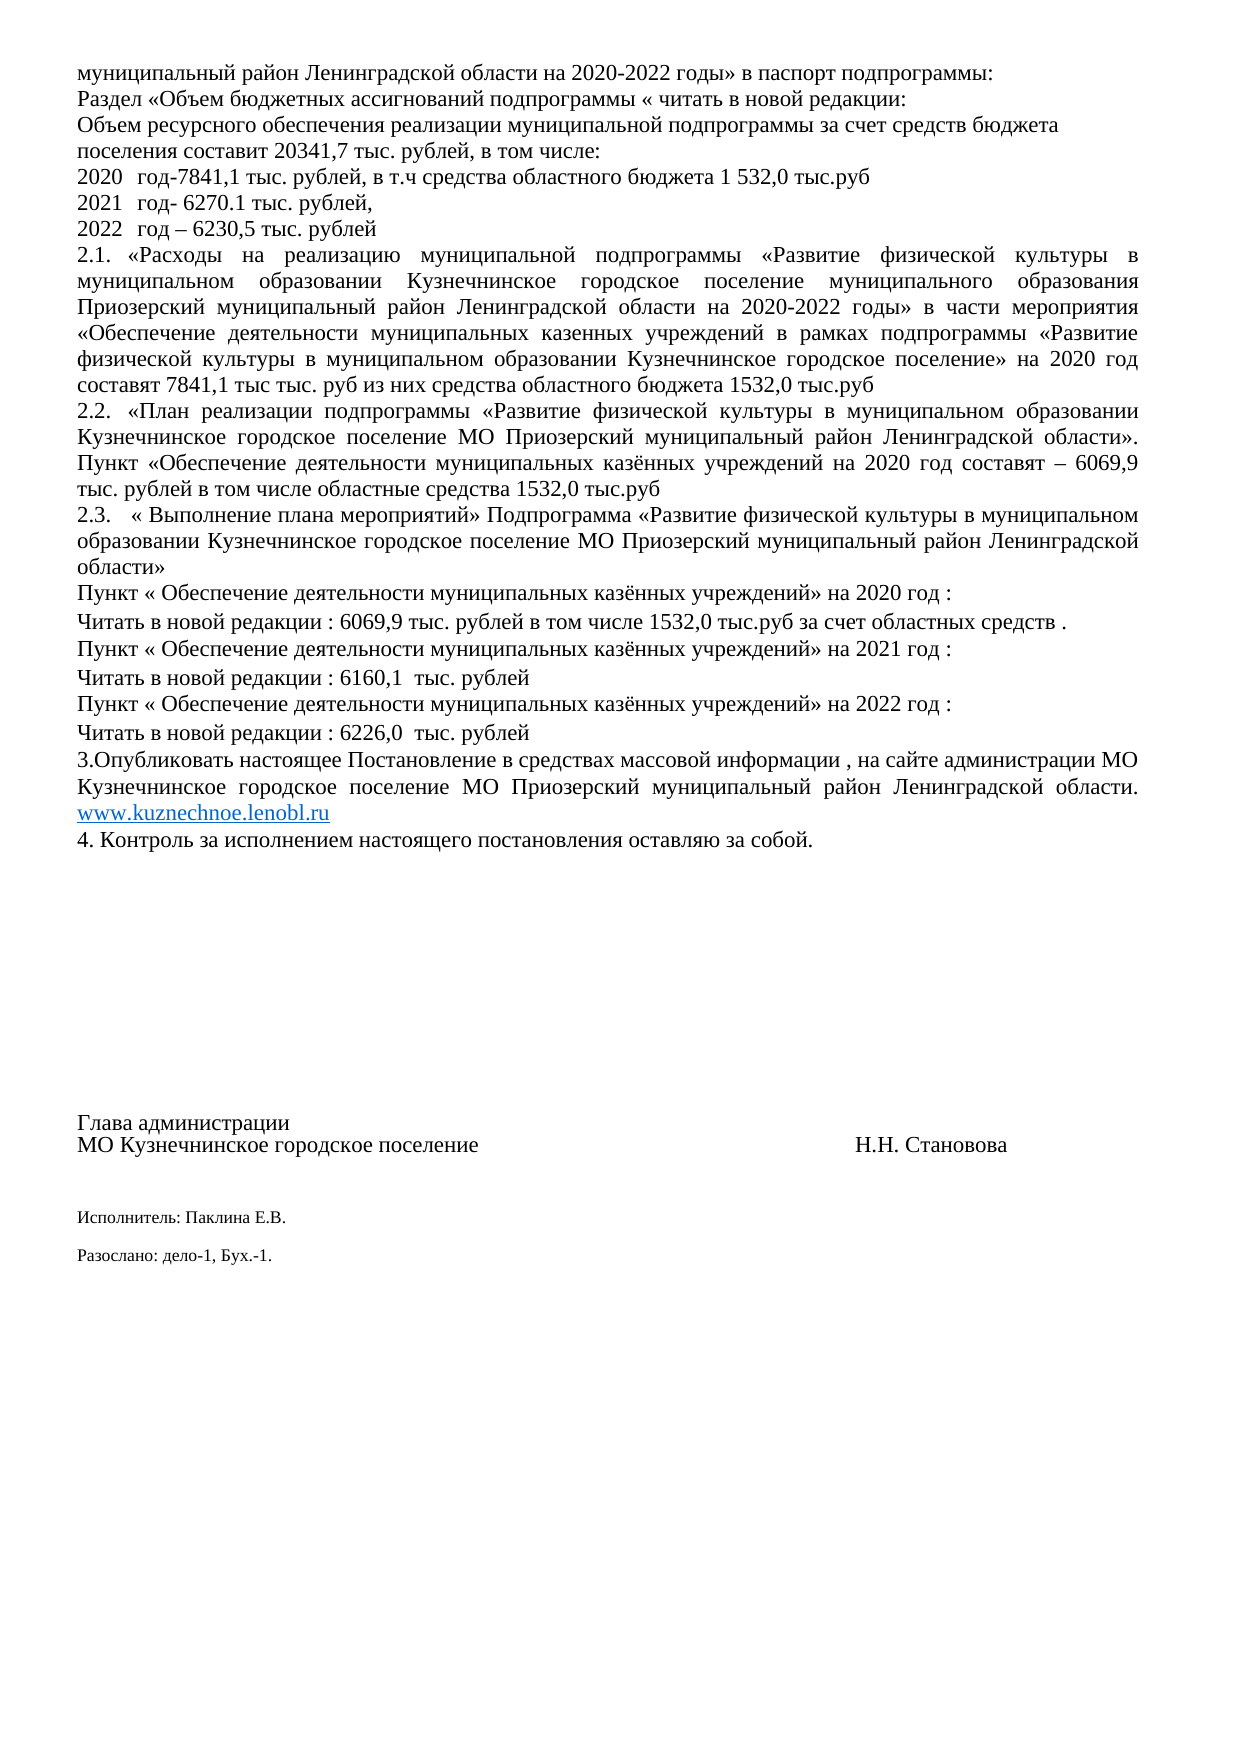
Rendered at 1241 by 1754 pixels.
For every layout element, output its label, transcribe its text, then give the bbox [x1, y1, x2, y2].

text 4. Контроль за исполнением настоящего постановления оставляю за собой. [77, 826, 1140, 852]
text Исполнитель: Паклина Е.В. [77, 1209, 1140, 1227]
list «План реализации подпрограммы «Развитие физической культуры в муниципальном образовании Кузнечнинское городское поселение МО Приозерский муниципальный район Ленинградской области». Пункт «Обеспечение деятельности муниципальных казённых учреждений на 2020 год составят – 6069,9 тыс. рублей в том числе областные средства 1532,0 тыс.руб [77, 398, 1140, 502]
text Пункт « Обеспечение деятельности муниципальных казённых учреждений» на 2020 год : [77, 580, 1140, 606]
list год – 6230,5 тыс. рублей [77, 215, 1140, 241]
text 3.Опубликовать настоящее Постановление в средствах массовой информации , на сайте администрации МО Кузнечнинское городское поселение МО Приозерский муниципальный район Ленинградской области. www.kuznechnoe.lenobl.ru [77, 747, 1140, 826]
list год- 6270.1 тыс. рублей, [77, 189, 1140, 215]
text Раздел «Объем бюджетных ассигнований подпрограммы « читать в новой редакции: [77, 85, 1140, 111]
text Пункт « Обеспечение деятельности муниципальных казённых учреждений» на 2021 год : [77, 636, 1140, 662]
text Объем ресурсного обеспечения реализации муниципальной подпрограммы за счет средств бюджета поселения составит 20341,7 тыс. рублей, в том числе: [77, 111, 1140, 163]
text Пункт « Обеспечение деятельности муниципальных казённых учреждений» на 2022 год : [77, 691, 1140, 717]
text Читать в новой редакции : 6069,9 тыс. рублей в том числе 1532,0 тыс.руб за счет областных средств . [77, 606, 1140, 636]
list «Расходы на реализацию муниципальной подпрограммы «Развитие физической культуры в муниципальном образовании Кузнечнинское городское поселение муниципального образования Приозерский муниципальный район Ленинградской области на 2020-2022 годы» в части мероприятия «Обеспечение деятельности муниципальных казенных учреждений в рамках подпрограммы «Развитие физической культуры в муниципальном образовании Кузнечнинское городское поселение» на 2020 год составят 7841,1 тыс тыс. руб из них средства областного бюджета 1532,0 тыс.руб [77, 241, 1140, 398]
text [77, 59, 1140, 85]
text Глава администрации [77, 1112, 1140, 1134]
text Читать в новой редакции : 6226,0 тыс. рублей [77, 717, 1140, 747]
list год-7841,1 тыс. рублей, в т.ч средства областного бюджета 1 532,0 тыс.руб [77, 163, 1140, 189]
text МО Кузнечнинское городское поселение Н.Н. Становова [77, 1134, 1140, 1157]
list « Выполнение плана мероприятий» Подпрограмма «Развитие физической культуры в муниципальном образовании Кузнечнинское городское поселение МО Приозерский муниципальный район Ленинградской области» [77, 502, 1140, 580]
text Разослано: дело-1, Бух.-1. [77, 1247, 1140, 1265]
text Читать в новой редакции : 6160,1 тыс. рублей [77, 662, 1140, 691]
